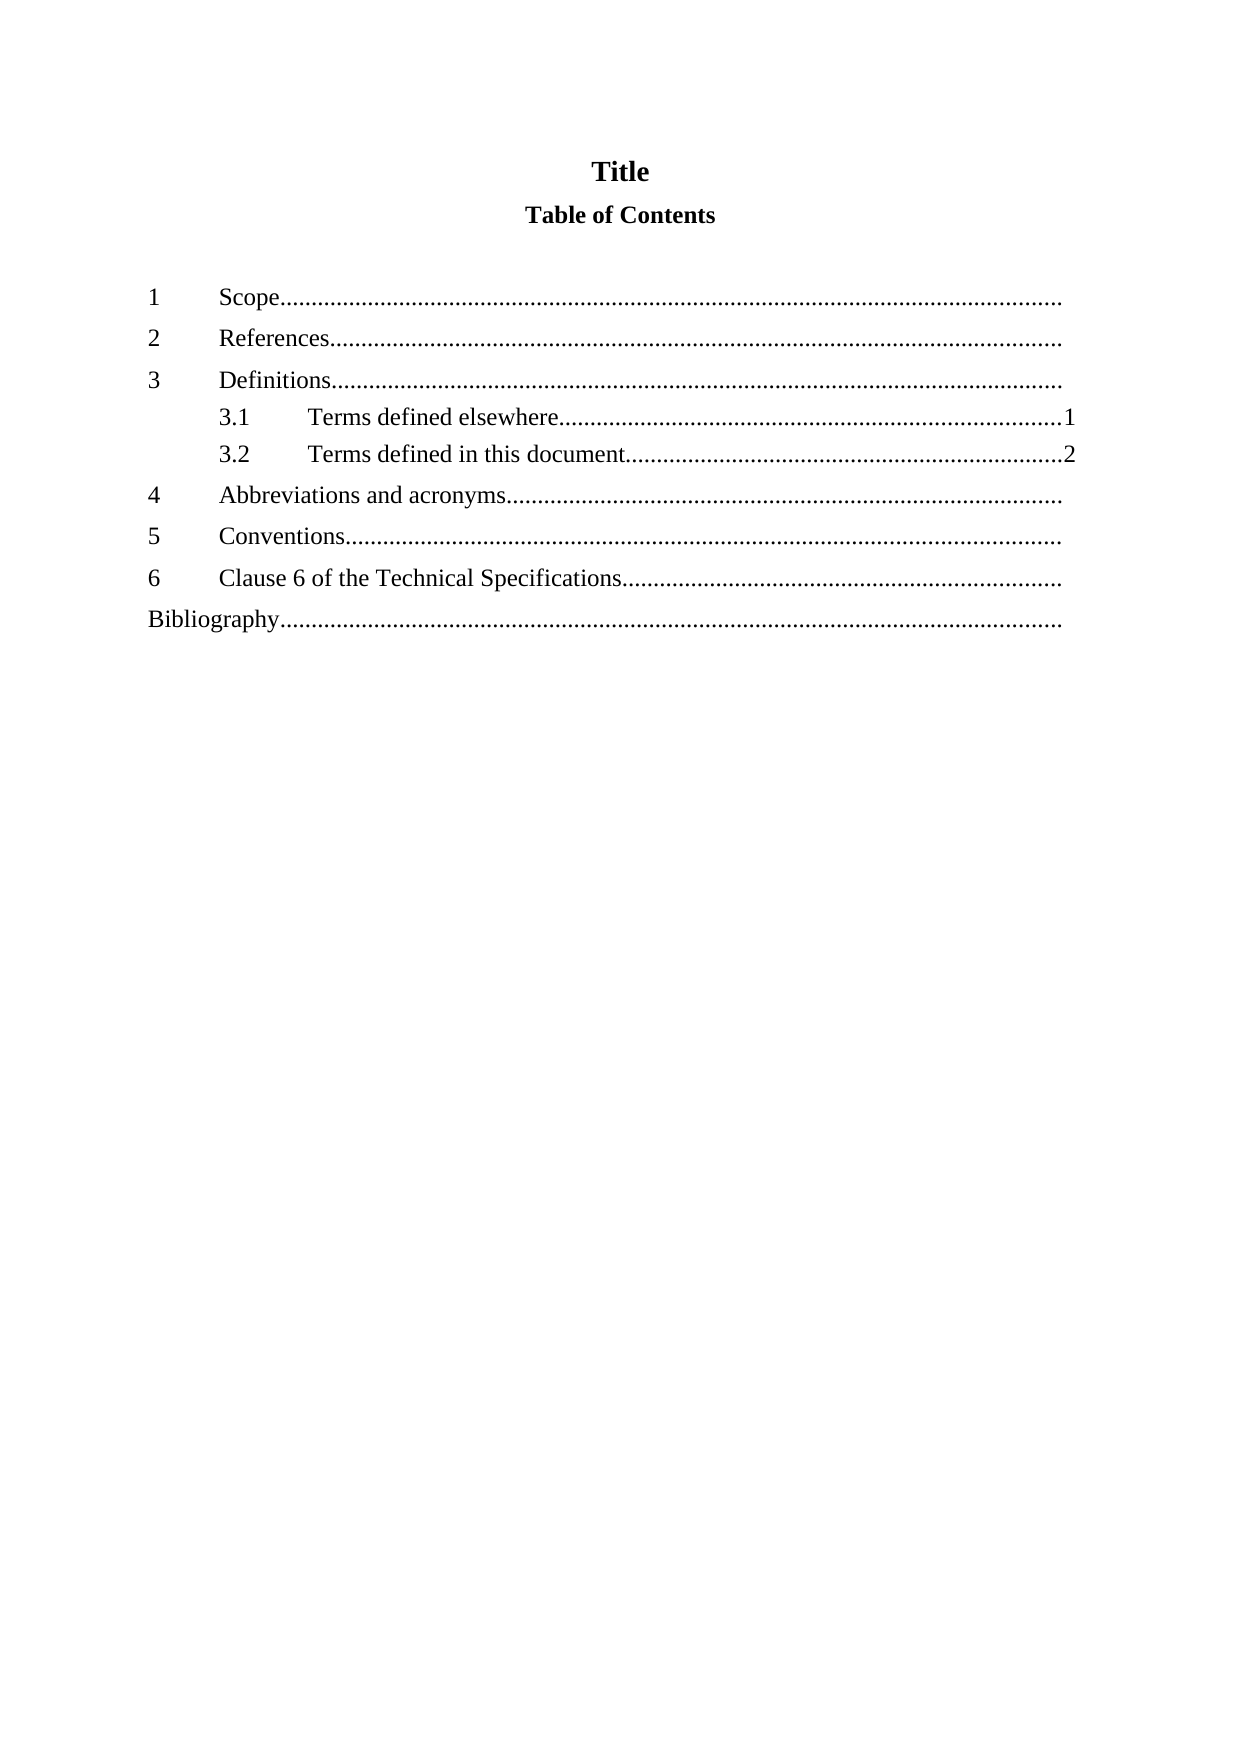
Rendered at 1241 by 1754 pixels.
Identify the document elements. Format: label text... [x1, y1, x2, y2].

text 3.2 Terms defined in this document 2 [218, 439, 1092, 468]
text 3 Definitions 1 [148, 365, 1004, 393]
text 5 Conventions 2 [148, 521, 1004, 550]
text 1 Scope 1 [148, 282, 1004, 311]
text 2 References 1 [148, 323, 1004, 352]
text Bibliography 6 [148, 604, 1004, 633]
text Table of Contents [148, 200, 1092, 228]
title Title [148, 154, 1092, 187]
text 3.1 Terms defined elsewhere 1 [218, 402, 1092, 431]
text 4 Abbreviations and acronyms 2 [148, 480, 1004, 509]
text 6 Clause 6 of the Technical Specifications 2 [148, 563, 1004, 591]
